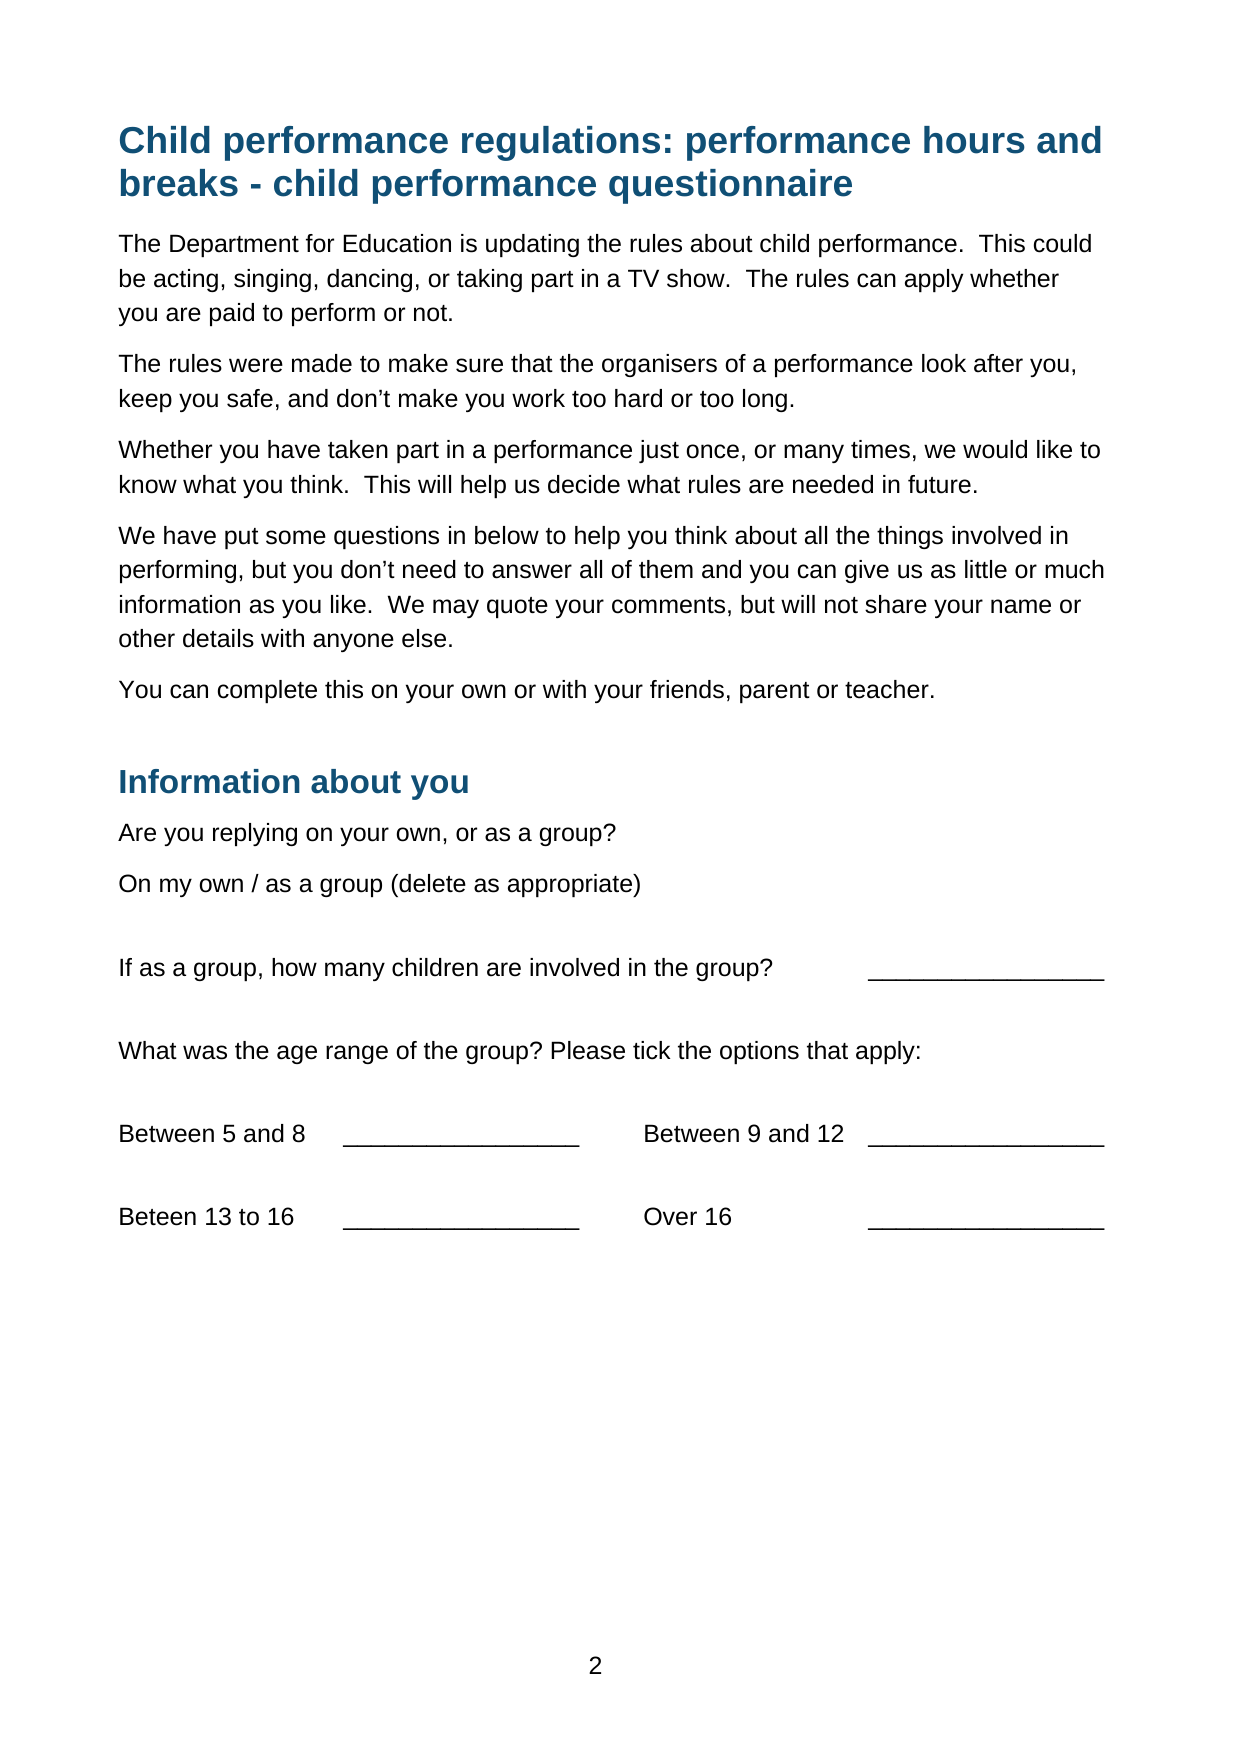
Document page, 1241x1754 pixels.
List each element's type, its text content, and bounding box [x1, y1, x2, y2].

text You can complete this on your own or with your friends, parent or teacher. [118, 675, 1107, 704]
subtitle Information about you [118, 763, 1107, 801]
text The Department for Education is updating the rules about child performance. This could be acting, singing, dancing, or taking part in a TV show. The rules can apply whether you are paid to perform or not. [118, 229, 1107, 327]
text We have put some questions in below to help you think about all the things involved in performing, but you don’t need to answer all of them and you can give us as little or much information as you like. We may quote your comments, but will not share your name or other details with anyone else. [118, 521, 1107, 653]
text On my own / as a group (delete as appropriate) [118, 869, 1107, 898]
text The rules were made to make sure that the organisers of a performance look after you, keep you safe, and don’t make you work too hard or too long. [118, 349, 1107, 413]
text What was the age range of the group? Please tick the options that apply: [118, 1036, 1107, 1065]
text Whether you have taken part in a performance just once, or many times, we would like to know what you think. This will help us decide what rules are needed in future. [118, 435, 1107, 498]
text Between 5 and 8 _________________ Between 9 and 12 _________________ [118, 1119, 1107, 1148]
text If as a group, how many children are involved in the group? _________________ [118, 953, 1107, 982]
text Beteen 13 to 16 _________________ Over 16 _________________ [118, 1202, 1107, 1231]
text Are you replying on your own, or as a group? [118, 818, 1107, 846]
subtitle Child performance regulations: performance hours and breaks - child performance questionnaire [118, 118, 1107, 204]
